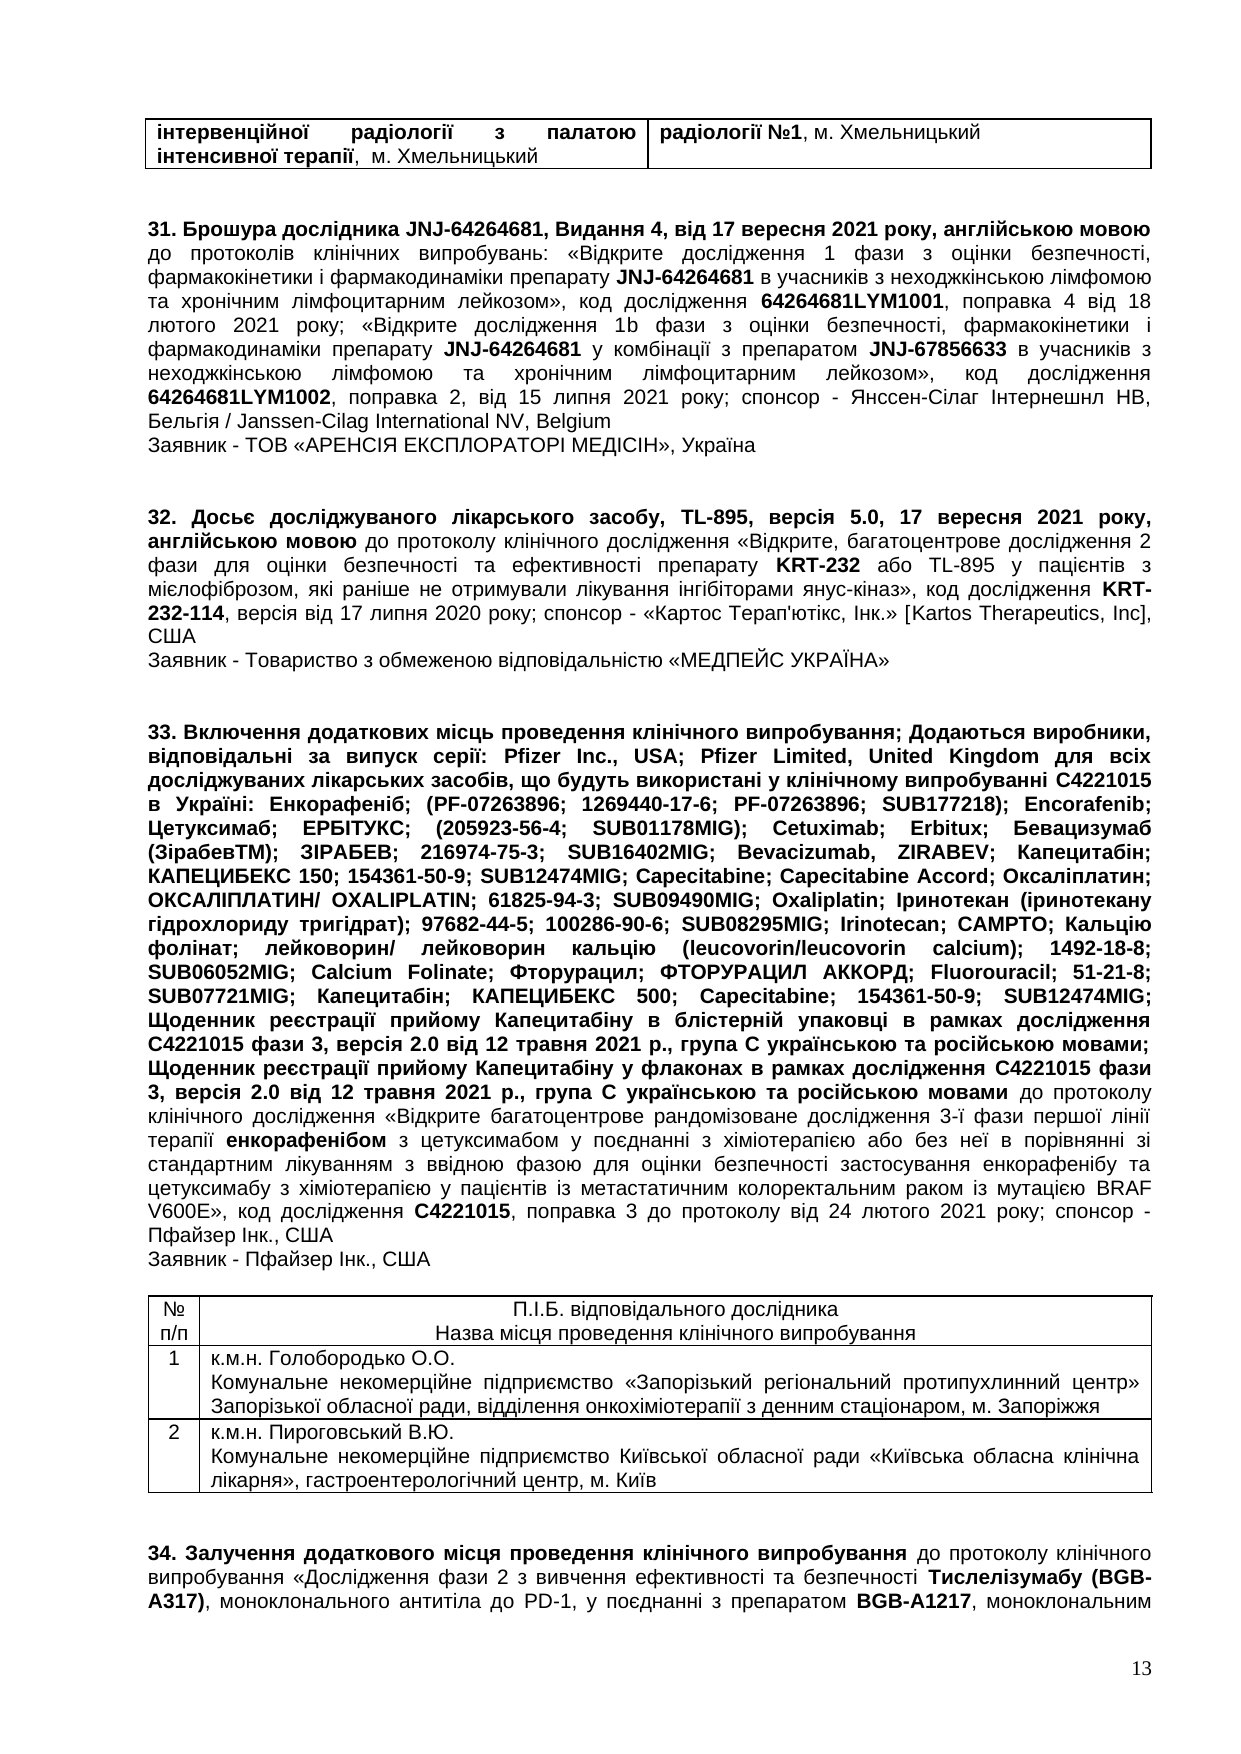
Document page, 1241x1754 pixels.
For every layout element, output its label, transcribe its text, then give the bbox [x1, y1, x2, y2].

text Заявник - ТОВ «АРЕНСІЯ ЕКСПЛОРАТОРІ МЕДІСІН», Україна [148, 433, 1152, 457]
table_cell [146, 120, 647, 168]
text 33. Включення додаткових місць проведення клінічного випробування; Додаються виробники, відповідальні за випуск серії: Pfizer Inc., USA; Pfizer Limited, United Kingdom для всіх досліджуваних лікарських засобів, що будуть використані у клінічному випробуванні C4221015 в Україні: Енкорафеніб; (PF-07263896; 1269440-17-6; PF-07263896; SUB177218); Encorafenib; Цетуксимаб; ЕРБІТУКС; (205923-56-4; SUB01178MIG); Cetuximab; Erbitux; Бевацизумаб (ЗірабевТМ); ЗІРАБЕВ; 216974-75-3; SUB16402MIG; Bevacizumab, ZIRABEV; Капецитабін; КАПЕЦИБЕКС 150; 154361-50-9; SUB12474MIG; Capecitabine; Capecitabine Accord; Оксаліплатин; ОКСАЛІПЛАТИН/ OXALIPLATIN; 61825-94-3; SUB09490MIG; Oxaliplatin; Іринотекан (іринотекану гідрохлориду тригідрат); 97682-44-5; 100286-90-6; SUB08295MIG; Irinotecan; CAMPTO; Кальцію фолінат; лейковорин/ лейковорин кальцію (leucovorin/leucovorin calcium); 1492-18-8; SUB06052MIG; Calcium Folinate; Фторурацил; ФТОРУРАЦИЛ АККОРД; Fluorouracil; 51-21-8; SUB07721MIG; Капецитабін; КАПЕЦИБЕКС 500; Capecitabine; 154361-50-9; SUB12474MIG; Щоденник реєстрації прийому Капецитабіну в блістерній упаковці в рамках дослідження C4221015 фази 3, версія 2.0 від 12 травня 2021 р., група С українською та російською мовами; Щоденник реєстрації прийому Капецитабіну у флаконах в рамках дослідження C4221015 фази 3, версія 2.0 від 12 травня 2021 р., група С українською та російською мовами до протоколу клінічного дослідження «Відкрите багатоцентрове рандомізоване дослідження 3-ї фази першої лінії терапії енкорафенібом з цетуксимабом у поєднанні з хіміотерапією або без неї в порівнянні зі стандартним лікуванням з ввідною фазою для оцінки безпечності застосування енкорафенібу та цетуксимабу з хіміотерапією у пацієнтів із метастатичним колоректальним раком із мутацією BRAF V600E», код дослідження C4221015, поправка 3 до протоколу від 24 лютого 2021 року; спонсор - Пфайзер Інк., США [148, 720, 1152, 1247]
table_cell 2 [149, 1420, 199, 1492]
table_cell 1 [149, 1346, 199, 1418]
table_cell к.м.н. Голобородько О.О. Комунальне некомерційне підприємство «Запорізький регіональний протипухлинний центр» Запорізької обласної ради, відділення онкохіміотерапії з денним стаціонаром, м. Запоріжжя [200, 1346, 1151, 1418]
table_cell к.м.н. Пироговський В.Ю. Комунальне некомерційне підприємство Київської обласної ради «Київська обласна клінічна лікарня», гастроентерологічний центр, м. Київ [200, 1420, 1151, 1492]
text 32. Досьє досліджуваного лікарського засобу, TL-895, версія 5.0, 17 вересня 2021 року, англійською мовою до протоколу клінічного дослідження «Відкрите, багатоцентрове дослідження 2 фази для оцінки безпечності та ефективності препарату KRT-232 або TL-895 у пацієнтів з мієлофіброзом, які раніше не отримували лікування інгібіторами янус-кіназ», код дослідження KRT-232-114, версія від 17 липня 2020 року; спонсор - «Картос Терап'ютікс, Інк.» [Kartos Therapeutics, Inc], США [148, 504, 1152, 648]
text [148, 1541, 1152, 1613]
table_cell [649, 120, 1150, 168]
table_header П.І.Б. відповідального дослідника Назва місця проведення клінічного випробування [200, 1297, 1151, 1345]
text Заявник - Товариство з обмеженою відповідальністю «МЕДПЕЙС УКРАЇНА» [148, 648, 1152, 672]
text 31. Брошура дослідника JNJ-64264681, Видання 4, від 17 вересня 2021 року, англійською мовою до протоколів клінічних випробувань: «Відкрите дослідження 1 фази з оцінки безпечності, фармакокінетики і фармакодинаміки препарату JNJ-64264681 в учасників з неходжкінською лімфомою та хронічним лімфоцитарним лейкозом», код дослідження 64264681LYM1001, поправка 4 від 18 лютого 2021 року; «Відкрите дослідження 1b фази з оцінки безпечності, фармакокінетики і фармакодинаміки препарату JNJ-64264681 у комбінації з препаратом JNJ-67856633 в учасників з неходжкінською лімфомою та хронічним лімфоцитарним лейкозом», код дослідження 64264681LYM1002, поправка 2, від 15 липня 2021 року; спонсор - Янссен-Сілаг Інтернешнл НВ, Бельгія / Janssen-Cilag International NV, Belgium [148, 217, 1152, 433]
table_header № п/п [149, 1297, 199, 1345]
text Заявник - Пфайзер Інк., США [148, 1247, 1152, 1271]
